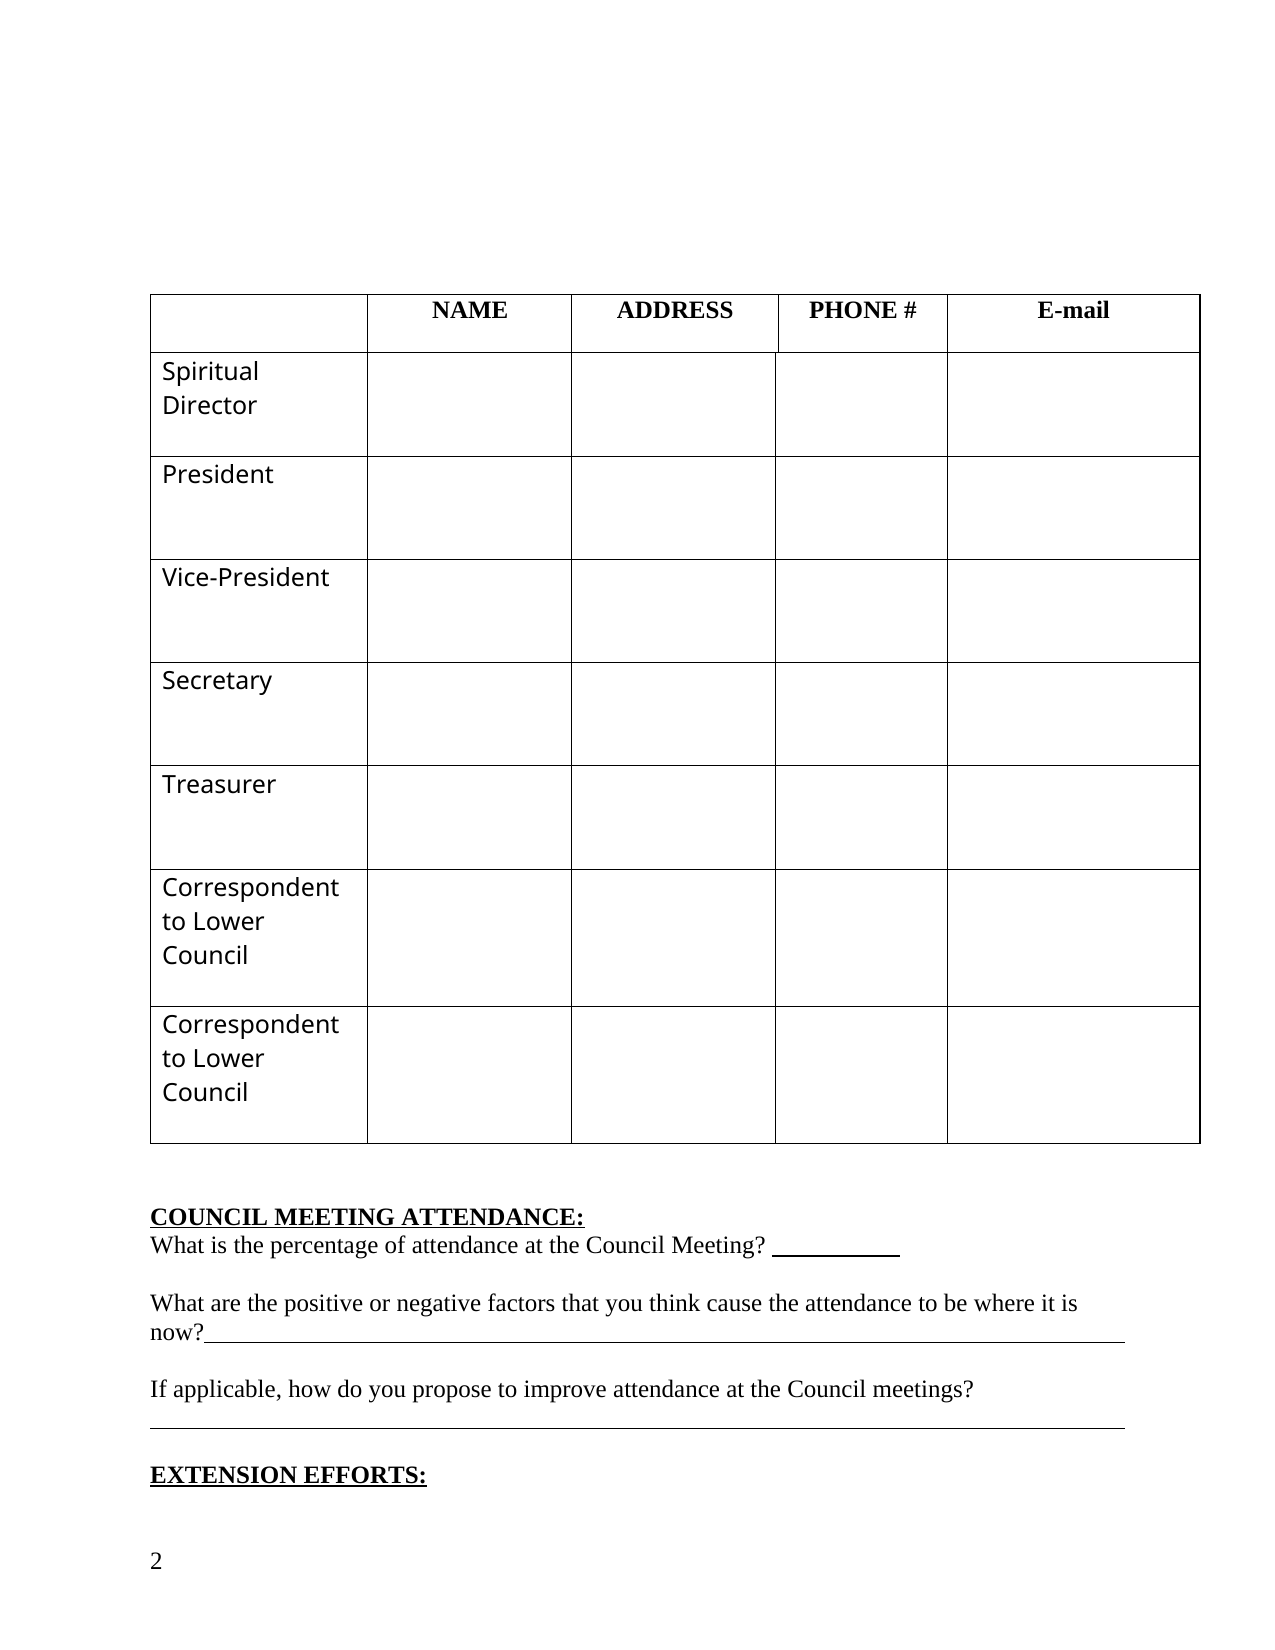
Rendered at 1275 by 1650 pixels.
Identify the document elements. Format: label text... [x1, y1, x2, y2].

table_cell [948, 663, 1199, 765]
table_cell [572, 560, 775, 662]
table_cell [572, 766, 775, 868]
table_header [151, 295, 367, 352]
table_cell [572, 353, 775, 456]
table_cell [368, 766, 571, 868]
table_cell [776, 663, 947, 765]
text If applicable, how do you propose to improve attendance at the Council meetings? [150, 1374, 1144, 1403]
table_cell Spiritual Director [151, 353, 367, 456]
table_cell [776, 870, 947, 1006]
table_cell Treasurer [151, 766, 367, 868]
table_cell [776, 457, 947, 559]
table_cell [948, 766, 1199, 868]
table_header E-mail [948, 295, 1199, 352]
table_cell [572, 1007, 775, 1143]
table_cell [368, 1007, 571, 1143]
table_cell [368, 870, 571, 1006]
table_cell Correspondent to Lower Council [151, 1007, 367, 1143]
table_cell [572, 457, 775, 559]
table_header ADDRESS [572, 295, 778, 352]
table_cell [776, 1007, 947, 1143]
table_cell [948, 560, 1199, 662]
table_cell [948, 457, 1199, 559]
table_cell President [151, 457, 367, 559]
table_cell [776, 560, 947, 662]
table_cell [948, 870, 1199, 1006]
table_cell Secretary [151, 663, 367, 765]
table_cell [368, 457, 571, 559]
text What is the percentage of attendance at the Council Meeting? [150, 1230, 1125, 1259]
table_header NAME [368, 295, 571, 352]
table_cell [948, 353, 1199, 456]
table_cell [948, 1007, 1199, 1143]
table_cell Vice-President [151, 560, 367, 662]
table_cell [368, 663, 571, 765]
text COUNCIL MEETING ATTENDANCE: [150, 1202, 1125, 1230]
table_cell [572, 870, 775, 1006]
table_header PHONE # [779, 295, 947, 352]
text EXTENSION EFFORTS: [150, 1460, 1144, 1489]
table_cell Correspondent to Lower Council [151, 870, 367, 1006]
table_cell [572, 663, 775, 765]
table_cell [368, 560, 571, 662]
table_cell [776, 766, 947, 868]
text What are the positive or negative factors that you think cause the attendance to be where it is now? [150, 1288, 1125, 1345]
table_cell [368, 353, 571, 456]
table_cell [776, 353, 947, 456]
